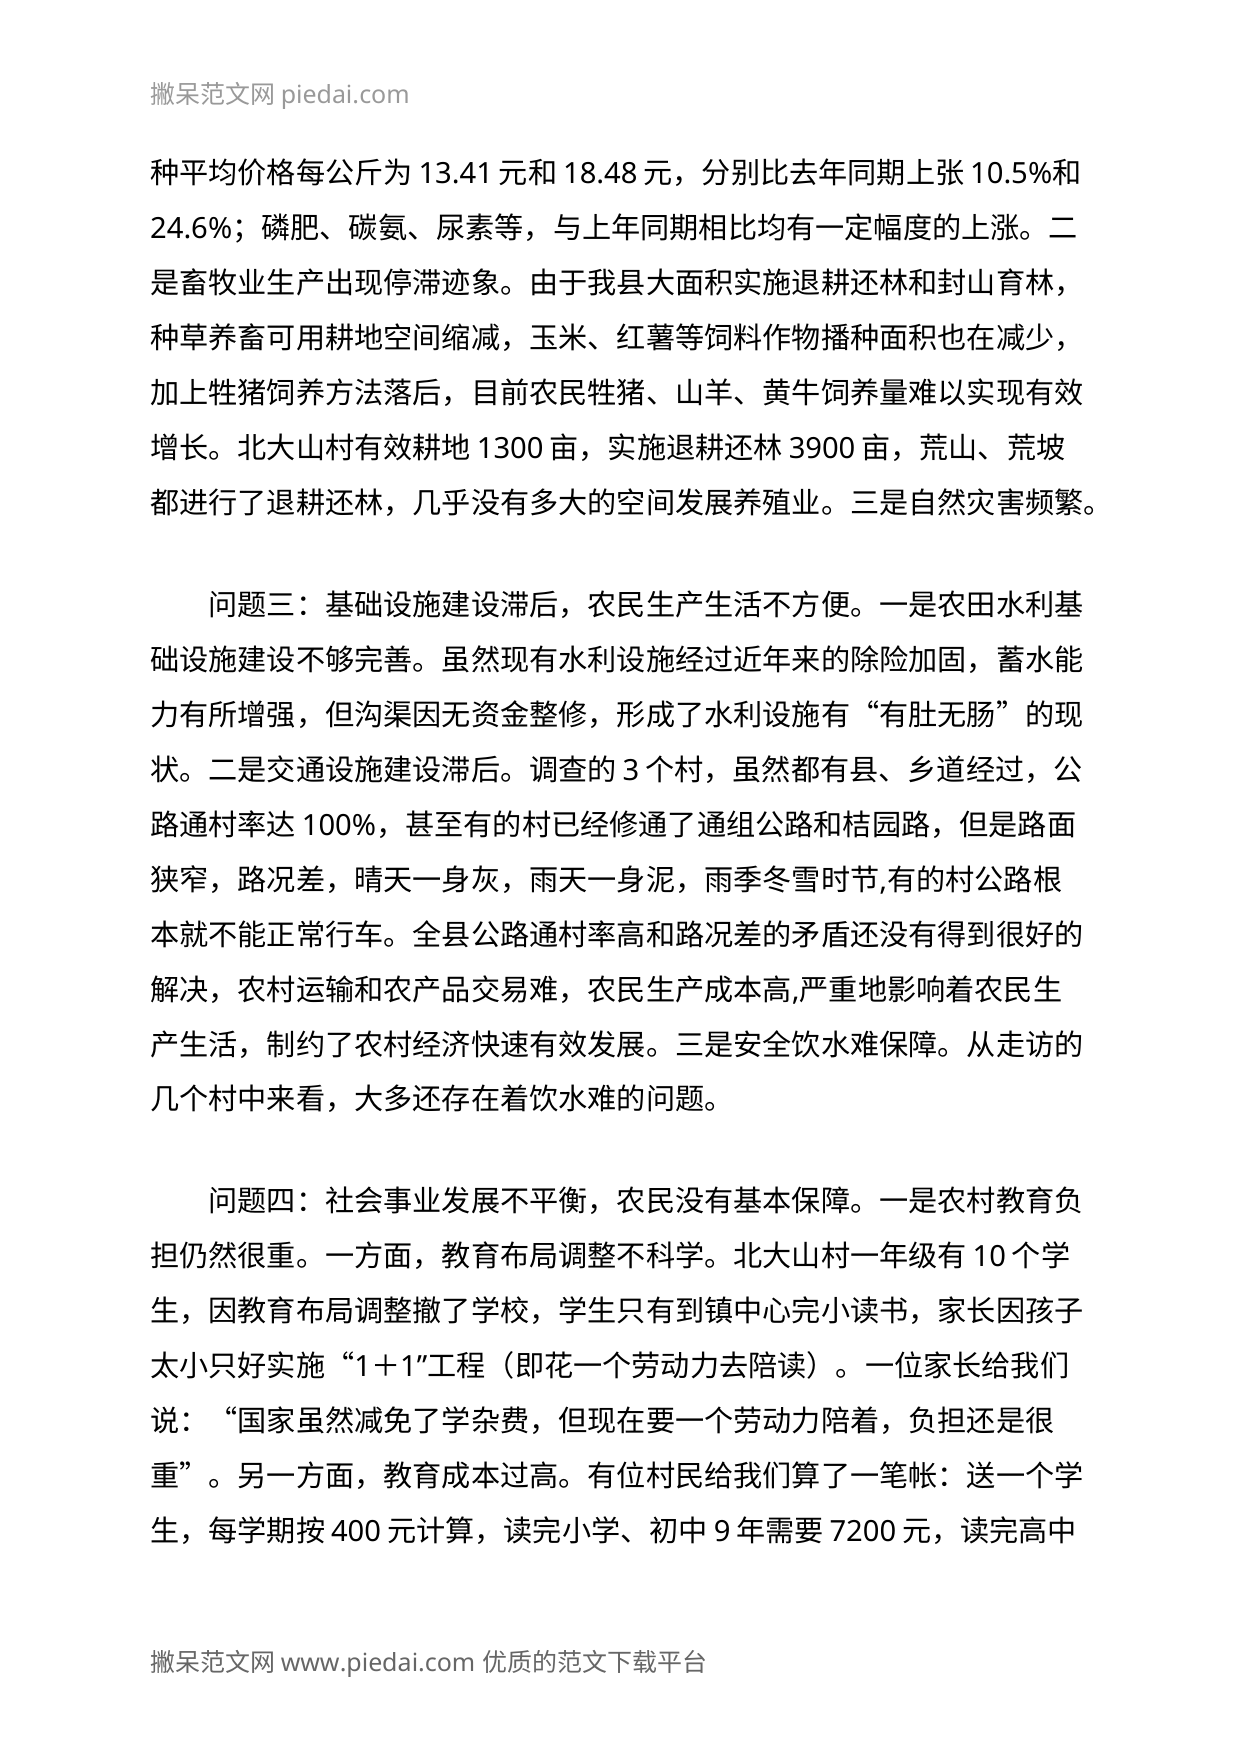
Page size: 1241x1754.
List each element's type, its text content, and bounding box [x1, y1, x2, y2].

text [150, 150, 1090, 522]
text 问题三：基础设施建设滞后，农民生产生活不方便。一是农田水利基础设施建设不够完善。虽然现有水利设施经过近年来的除险加固，蓄水能力有所增强，但沟渠因无资金整修，形成了水利设施有“有肚无肠”的现状。二是交通设施建设滞后。调查的3个村，虽然都有县、乡道经过，公路通村率达100%，甚至有的村已经修通了通组公路和桔园路，但是路面狭窄，路况差，晴天一身灰，雨天一身泥，雨季冬雪时节,有的村公路根本就不能正常行车。全县公路通村率高和路况差的矛盾还没有得到很好的解决，农村运输和农产品交易难，农民生产成本高,严重地影响着农民生产生活，制约了农村经济快速有效发展。三是安全饮水难保障。从走访的几个村中来看，大多还存在着饮水难的问题。 [150, 581, 1090, 1118]
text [150, 1178, 1090, 1550]
